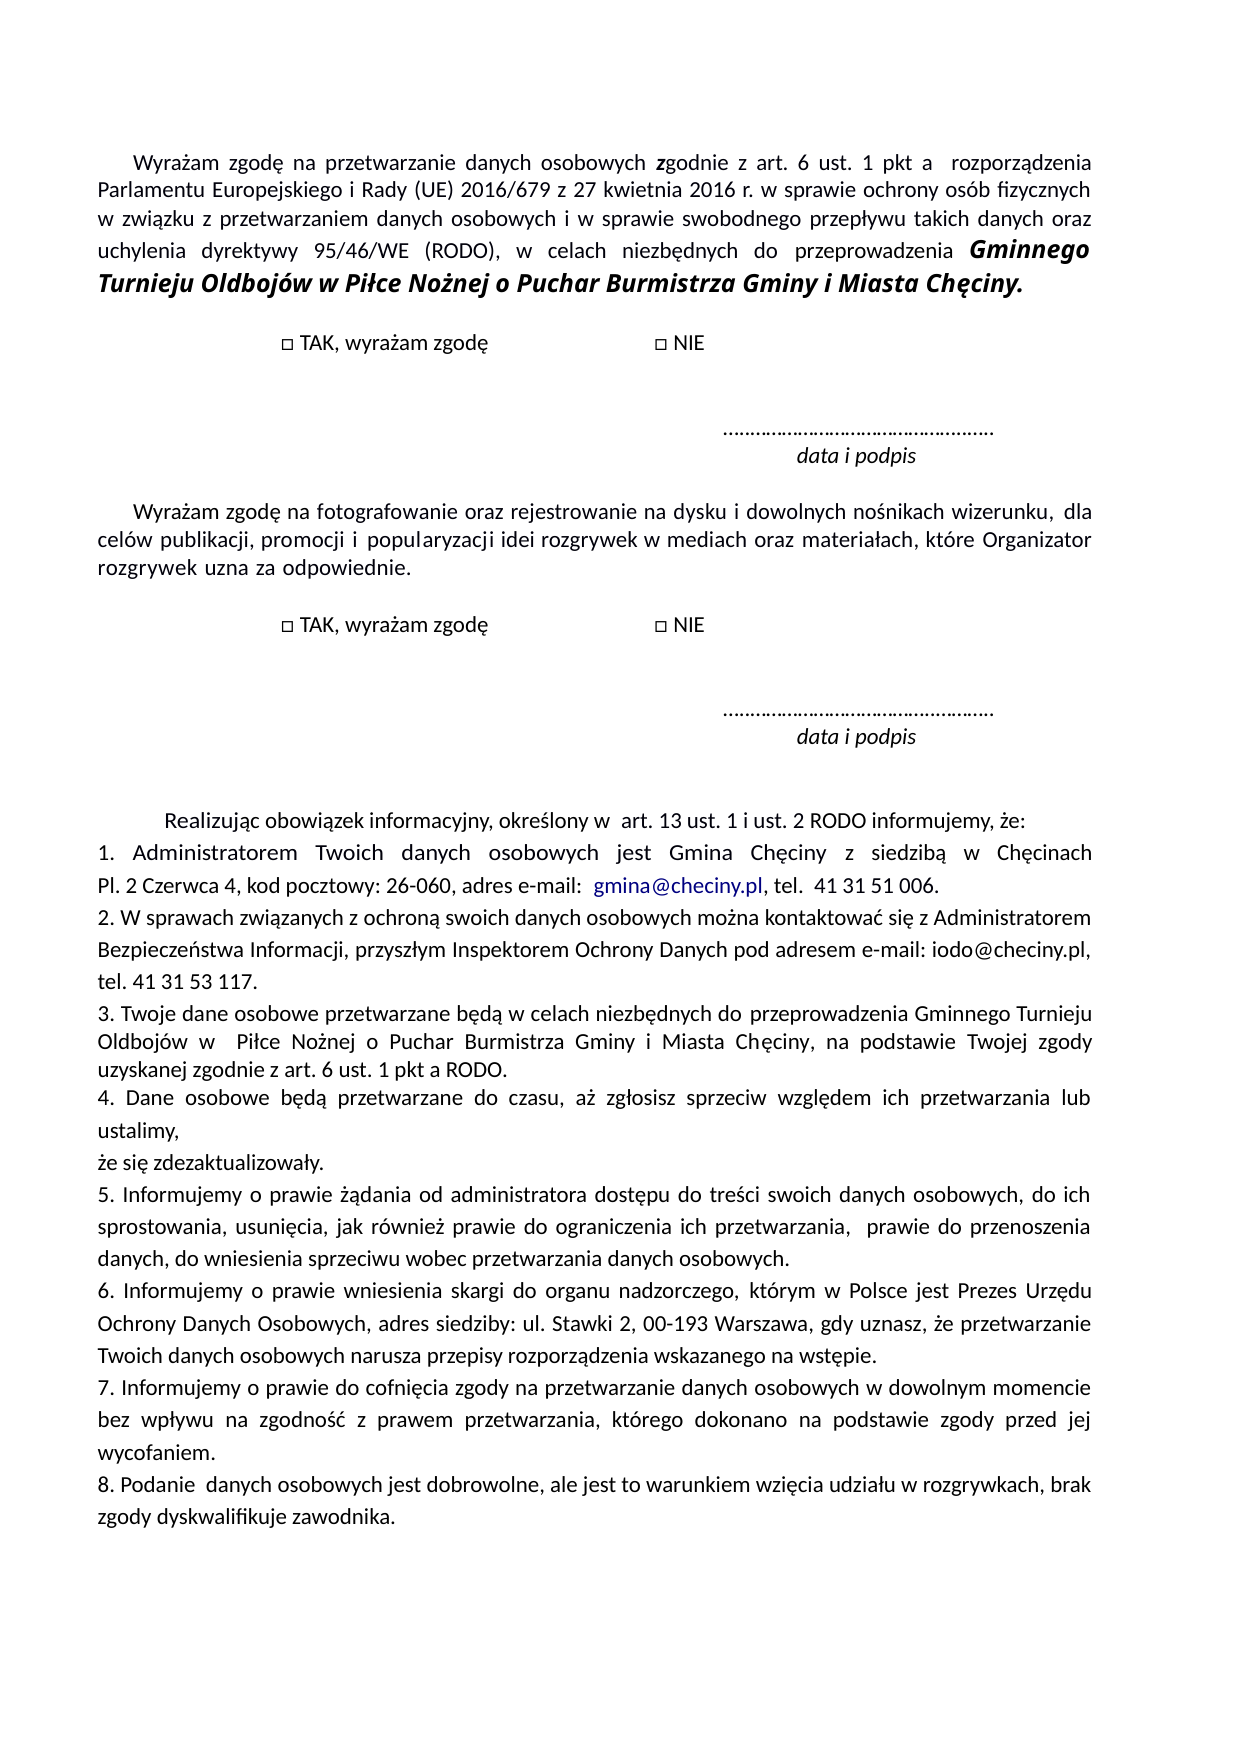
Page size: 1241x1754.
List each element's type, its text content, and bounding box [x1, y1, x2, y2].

list Wyrażam zgodę na fotografowanie oraz rejestrowanie na dysku i dowolnych nośnikach wizerunku, dla celów publikacji, promocji i popularyzacji idei rozgrywek w mediach oraz materiałach, które Organizator rozgrywek uzna za odpowiednie. [97, 497, 1093, 581]
list □ TAK, wyrażam zgodę □ NIE [97, 328, 1093, 357]
text 7. Informujemy o prawie do cofnięcia zgody na przetwarzanie danych osobowych w dowolnym momencie bez wpływu na zgodność z prawem przetwarzania, którego dokonano na podstawie zgody przed jej wycofaniem. [97, 1373, 1093, 1466]
text …..……………………………..……….. [97, 694, 1093, 722]
list □ TAK, wyrażam zgodę □ NIE [97, 610, 1093, 638]
list 2. W sprawach związanych z ochroną swoich danych osobowych można kontaktować się z Administratorem Bezpieczeństwa Informacji, przyszłym Inspektorem Ochrony Danych pod adresem e-mail: iodo@checiny.pl, tel. 41 31 53 117. [97, 903, 1093, 995]
text 5. Informujemy o prawie żądania od administratora dostępu do treści swoich danych osobowych, do ich sprostowania, usunięcia, jak również prawie do ograniczenia ich przetwarzania, prawie do przenoszenia danych, do wniesienia sprzeciwu wobec przetwarzania danych osobowych. [97, 1180, 1093, 1272]
text 8. Podanie danych osobowych jest dobrowolne, ale jest to warunkiem wzięcia udziału w rozgrywkach, brak zgody dyskwalifikuje zawodnika. [97, 1470, 1093, 1530]
list 1. Administratorem Twoich danych osobowych jest Gmina Chęciny z siedzibą w Chęcinach Pl. 2 Czerwca 4, kod pocztowy: 26-060, adres e-mail: gmina@checiny.pl, tel. 41 31 51 006. [97, 838, 1093, 899]
list Wyrażam zgodę na przetwarzanie danych osobowych zgodnie z art. 6 ust. 1 pkt a rozporządzenia Parlamentu Europejskiego i Rady (UE) 2016/679 z 27 kwietnia 2016 r. w sprawie ochrony osób fizycznych w związku z przetwarzaniem danych osobowych i w sprawie swobodnego przepływu takich danych oraz uchylenia dyrektywy 95/46/WE (RODO), w celach niezbędnych do przeprowadzenia Gminnego Turnieju Oldbojów w Piłce Nożnej o Puchar Burmistrza Gminy i Miasta Chęciny. [97, 148, 1093, 300]
list data i podpis [97, 441, 1093, 469]
list 3. Twoje dane osobowe przetwarzane będą w celach niezbędnych do przeprowadzenia Gminnego Turnieju Oldbojów w Piłce Nożnej o Puchar Burmistrza Gminy i Miasta Chęciny, na podstawie Twojej zgody uzyskanej zgodnie z art. 6 ust. 1 pkt a RODO. [97, 999, 1093, 1083]
list …..…………………………………..….. [97, 413, 1093, 441]
text 6. Informujemy o prawie wniesienia skargi do organu nadzorczego, którym w Polsce jest Prezes Urzędu Ochrony Danych Osobowych, adres siedziby: ul. Stawki 2, 00-193 Warszawa, gdy uznasz, że przetwarzanie Twoich danych osobowych narusza przepisy rozporządzenia wskazanego na wstępie. [97, 1277, 1093, 1369]
list data i podpis [97, 722, 1093, 750]
list Realizując obowiązek informacyjny, określony w art. 13 ust. 1 i ust. 2 RODO informujemy, że: [97, 806, 1093, 834]
list 4. Dane osobowe będą przetwarzane do czasu, aż zgłosisz sprzeciw względem ich przetwarzania lub ustalimy, że się zdezaktualizowały. [97, 1083, 1093, 1176]
